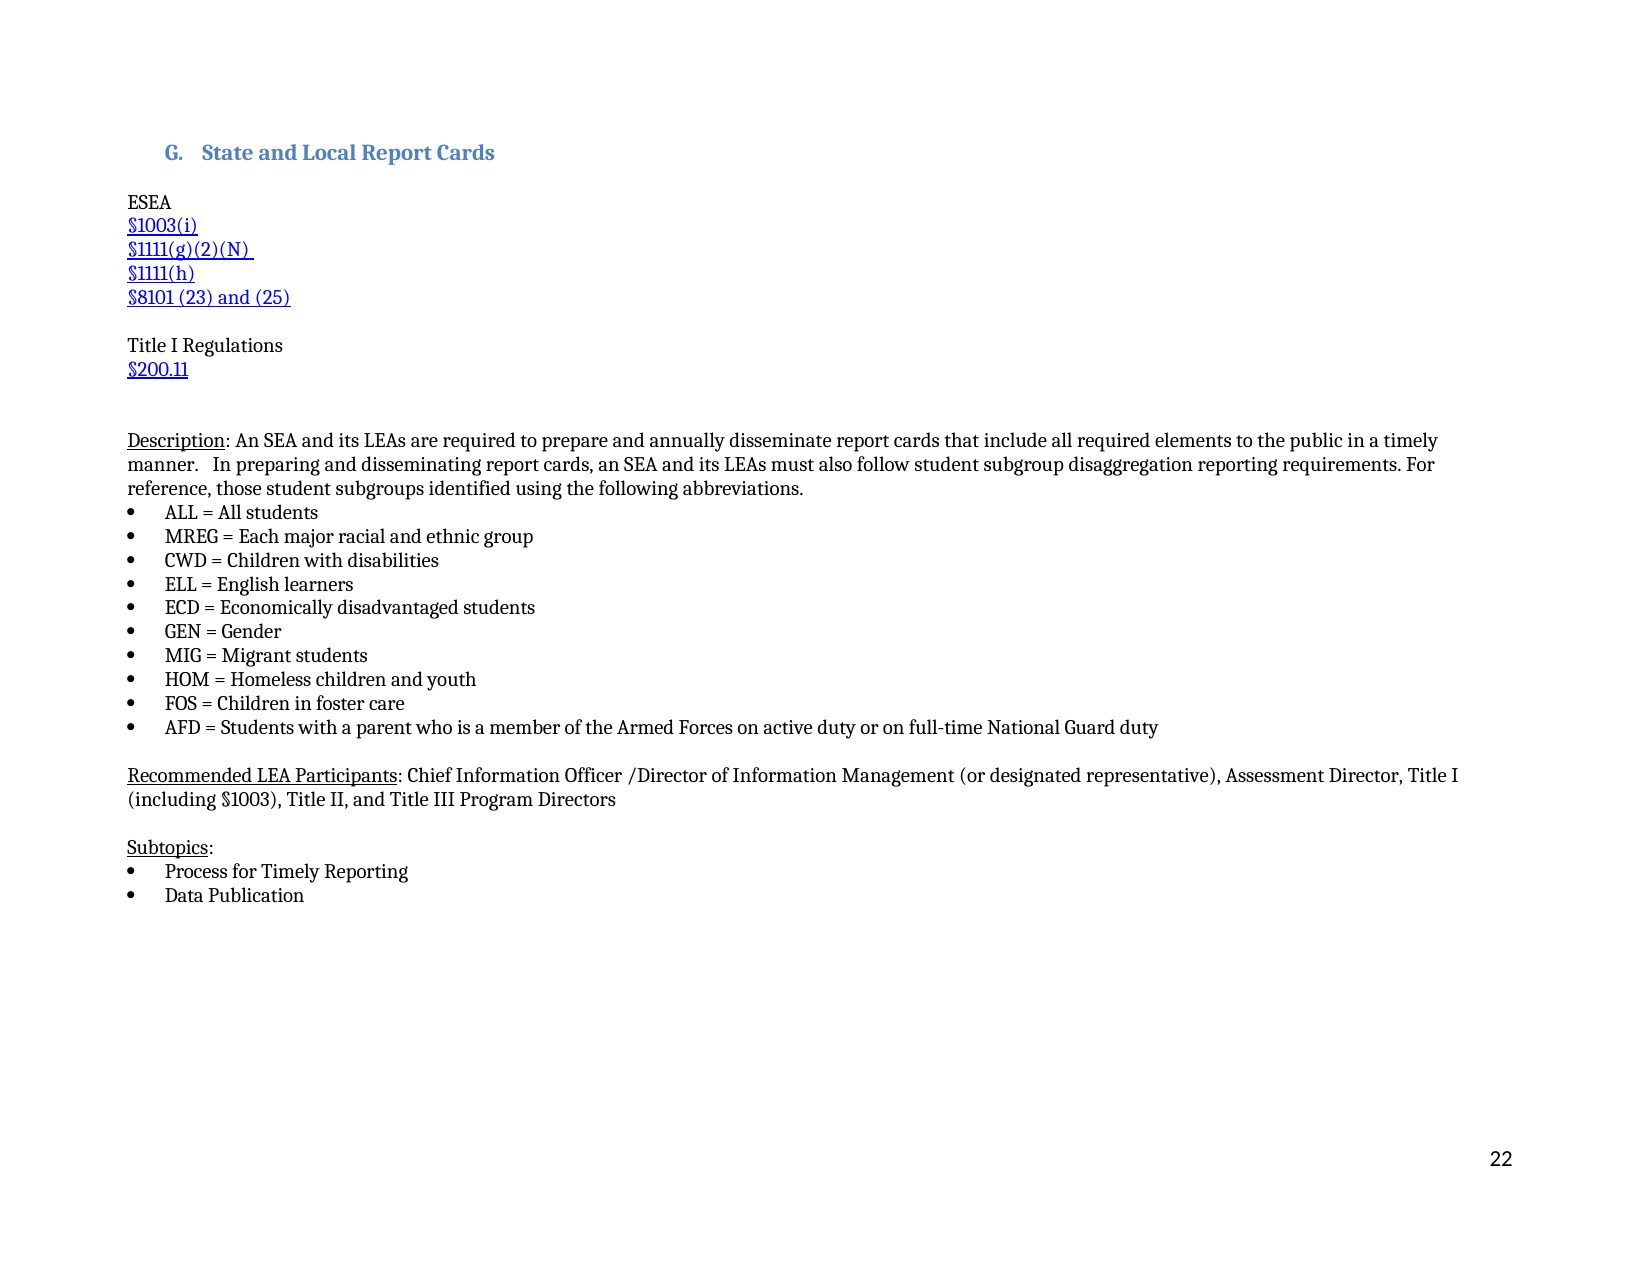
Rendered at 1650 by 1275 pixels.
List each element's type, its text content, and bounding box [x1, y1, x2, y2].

list Data Publication [127, 884, 1512, 908]
list FOS = Children in foster care [127, 692, 1512, 716]
text Recommended LEA Participants: Chief Information Officer /Director of Information Management (or designated representative), Assessment Director, Title I (including §1003), Title II, and Title III Program Directors [127, 764, 1512, 812]
text §1003(i) [127, 214, 1512, 238]
text §1111(g)(2)(N) [127, 238, 1512, 262]
text ESEA [127, 190, 1512, 214]
text Title I Regulations [127, 333, 1512, 357]
list CWD = Children with disabilities [127, 548, 1512, 572]
list Process for Timely Reporting [127, 860, 1512, 884]
text §1111(h) [127, 262, 1512, 285]
text Subtopics: [127, 836, 1512, 860]
list HOM = Homeless children and youth [127, 668, 1512, 692]
list GEN = Gender [127, 620, 1512, 644]
list ECD = Economically disadvantaged students [127, 596, 1512, 620]
subtitle State and Local Report Cards [164, 139, 1512, 166]
list ALL = All students [127, 500, 1512, 524]
list MREG = Each major racial and ethnic group [127, 524, 1512, 548]
text Description: An SEA and its LEAs are required to prepare and annually disseminate report cards that include all required elements to the public in a timely manner. In preparing and disseminating report cards, an SEA and its LEAs must also follow student subgroup disaggregation reporting requirements. For reference, those student subgroups identified using the following abbreviations. [127, 428, 1512, 500]
text §8101 (23) and (25) [127, 285, 1512, 309]
list MIG = Migrant students [127, 644, 1512, 668]
text §200.11 [127, 357, 1512, 381]
list AFD = Students with a parent who is a member of the Armed Forces on active duty or on full-time National Guard duty [127, 716, 1512, 740]
list ELL = English learners [127, 572, 1512, 596]
